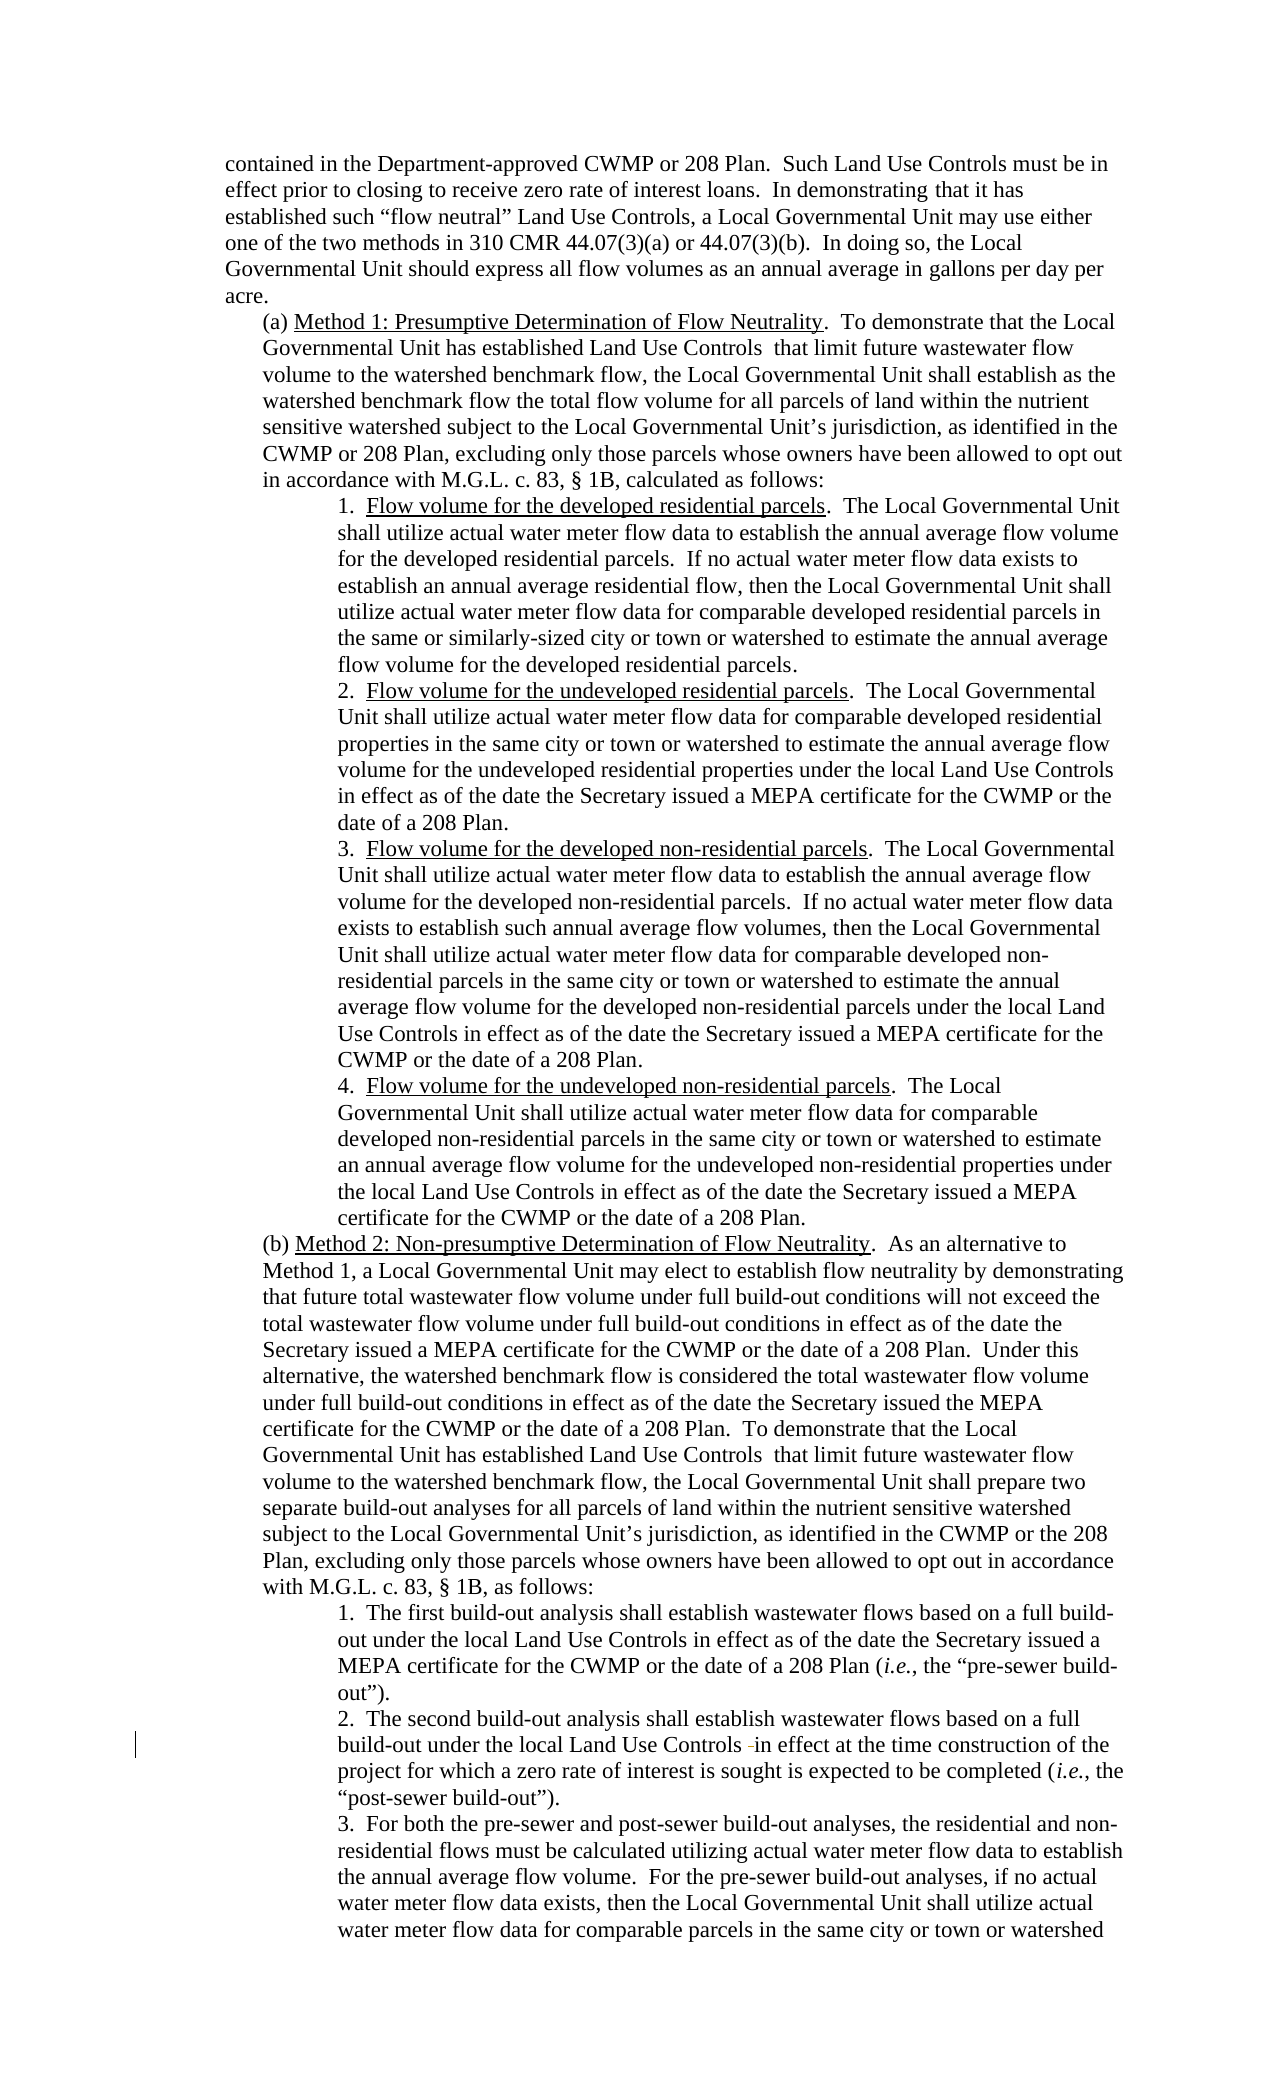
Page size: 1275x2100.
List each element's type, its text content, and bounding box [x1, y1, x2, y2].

text 3. Flow volume for the developed non-residential parcels. The Local Governmental Unit shall utilize actual water meter flow data to establish the annual average flow volume for the developed non-residential parcels. If no actual water meter flow data exists to establish such annual average flow volumes, then the Local Governmental Unit shall utilize actual water meter flow data for comparable developed non-residential parcels in the same city or town or watershed to estimate the annual average flow volume for the developed non-residential parcels under the local Land Use Controls in effect as of the date the Secretary issued a MEPA certificate for the CWMP or the date of a 208 Plan. [337, 835, 1125, 1072]
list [225, 150, 1125, 308]
text 2. Flow volume for the undeveloped residential parcels. The Local Governmental Unit shall utilize actual water meter flow data for comparable developed residential properties in the same city or town or watershed to estimate the annual average flow volume for the undeveloped residential properties under the local Land Use Controls in effect as of the date the Secretary issued a MEPA certificate for the CWMP or the date of a 208 Plan. [337, 677, 1125, 835]
text (b) Method 2: Non-presumptive Determination of Flow Neutrality. As an alternative to Method 1, a Local Governmental Unit may elect to establish flow neutrality by demonstrating that future total wastewater flow volume under full build-out conditions will not exceed the total wastewater flow volume under full build-out conditions in effect as of the date the Secretary issued a MEPA certificate for the CWMP or the date of a 208 Plan. Under this alternative, the watershed benchmark flow is considered the total wastewater flow volume under full build-out conditions in effect as of the date the Secretary issued the MEPA certificate for the CWMP or the date of a 208 Plan. To demonstrate that the Local Governmental Unit has established Land Use Controls that limit future wastewater flow volume to the watershed benchmark flow, the Local Governmental Unit shall prepare two separate build-out analyses for all parcels of land within the nutrient sensitive watershed subject to the Local Governmental Unit’s jurisdiction, as identified in the CWMP or the 208 Plan, excluding only those parcels whose owners have been allowed to opt out in accordance with M.G.L. c. 83, § 1B, as follows: [262, 1231, 1125, 1599]
text 1. Flow volume for the developed residential parcels. The Local Governmental Unit shall utilize actual water meter flow data to establish the annual average flow volume for the developed residential parcels. If no actual water meter flow data exists to establish an annual average residential flow, then the Local Governmental Unit shall utilize actual water meter flow data for comparable developed residential parcels in the same or similarly-sized city or town or watershed to estimate the annual average flow volume for the developed residential parcels. [337, 493, 1125, 677]
text 4. Flow volume for the undeveloped non-residential parcels. The Local Governmental Unit shall utilize actual water meter flow data for comparable developed non-residential parcels in the same city or town or watershed to estimate an annual average flow volume for the undeveloped non-residential properties under the local Land Use Controls in effect as of the date the Secretary issued a MEPA certificate for the CWMP or the date of a 208 Plan. [337, 1072, 1125, 1231]
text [337, 1810, 1125, 1942]
text 1. The first build-out analysis shall establish wastewater flows based on a full build-out under the local Land Use Controls in effect as of the date the Secretary issued a MEPA certificate for the CWMP or the date of a 208 Plan (i.e., the “pre-sewer build-out”). [337, 1599, 1125, 1705]
text (a) Method 1: Presumptive Determination of Flow Neutrality. To demonstrate that the Local Governmental Unit has established Land Use Controls that limit future wastewater flow volume to the watershed benchmark flow, the Local Governmental Unit shall establish as the watershed benchmark flow the total flow volume for all parcels of land within the nutrient sensitive watershed subject to the Local Governmental Unit’s jurisdiction, as identified in the CWMP or 208 Plan, excluding only those parcels whose owners have been allowed to opt out in accordance with M.G.L. c. 83, § 1B, calculated as follows: [262, 308, 1125, 493]
text 2. The second build-out analysis shall establish wastewater flows based on a full build-out under the local Land Use Controls in effect at the time construction of the project for which a zero rate of interest is sought is expected to be completed (i.e., the “post-sewer build-out”). [337, 1705, 1125, 1810]
